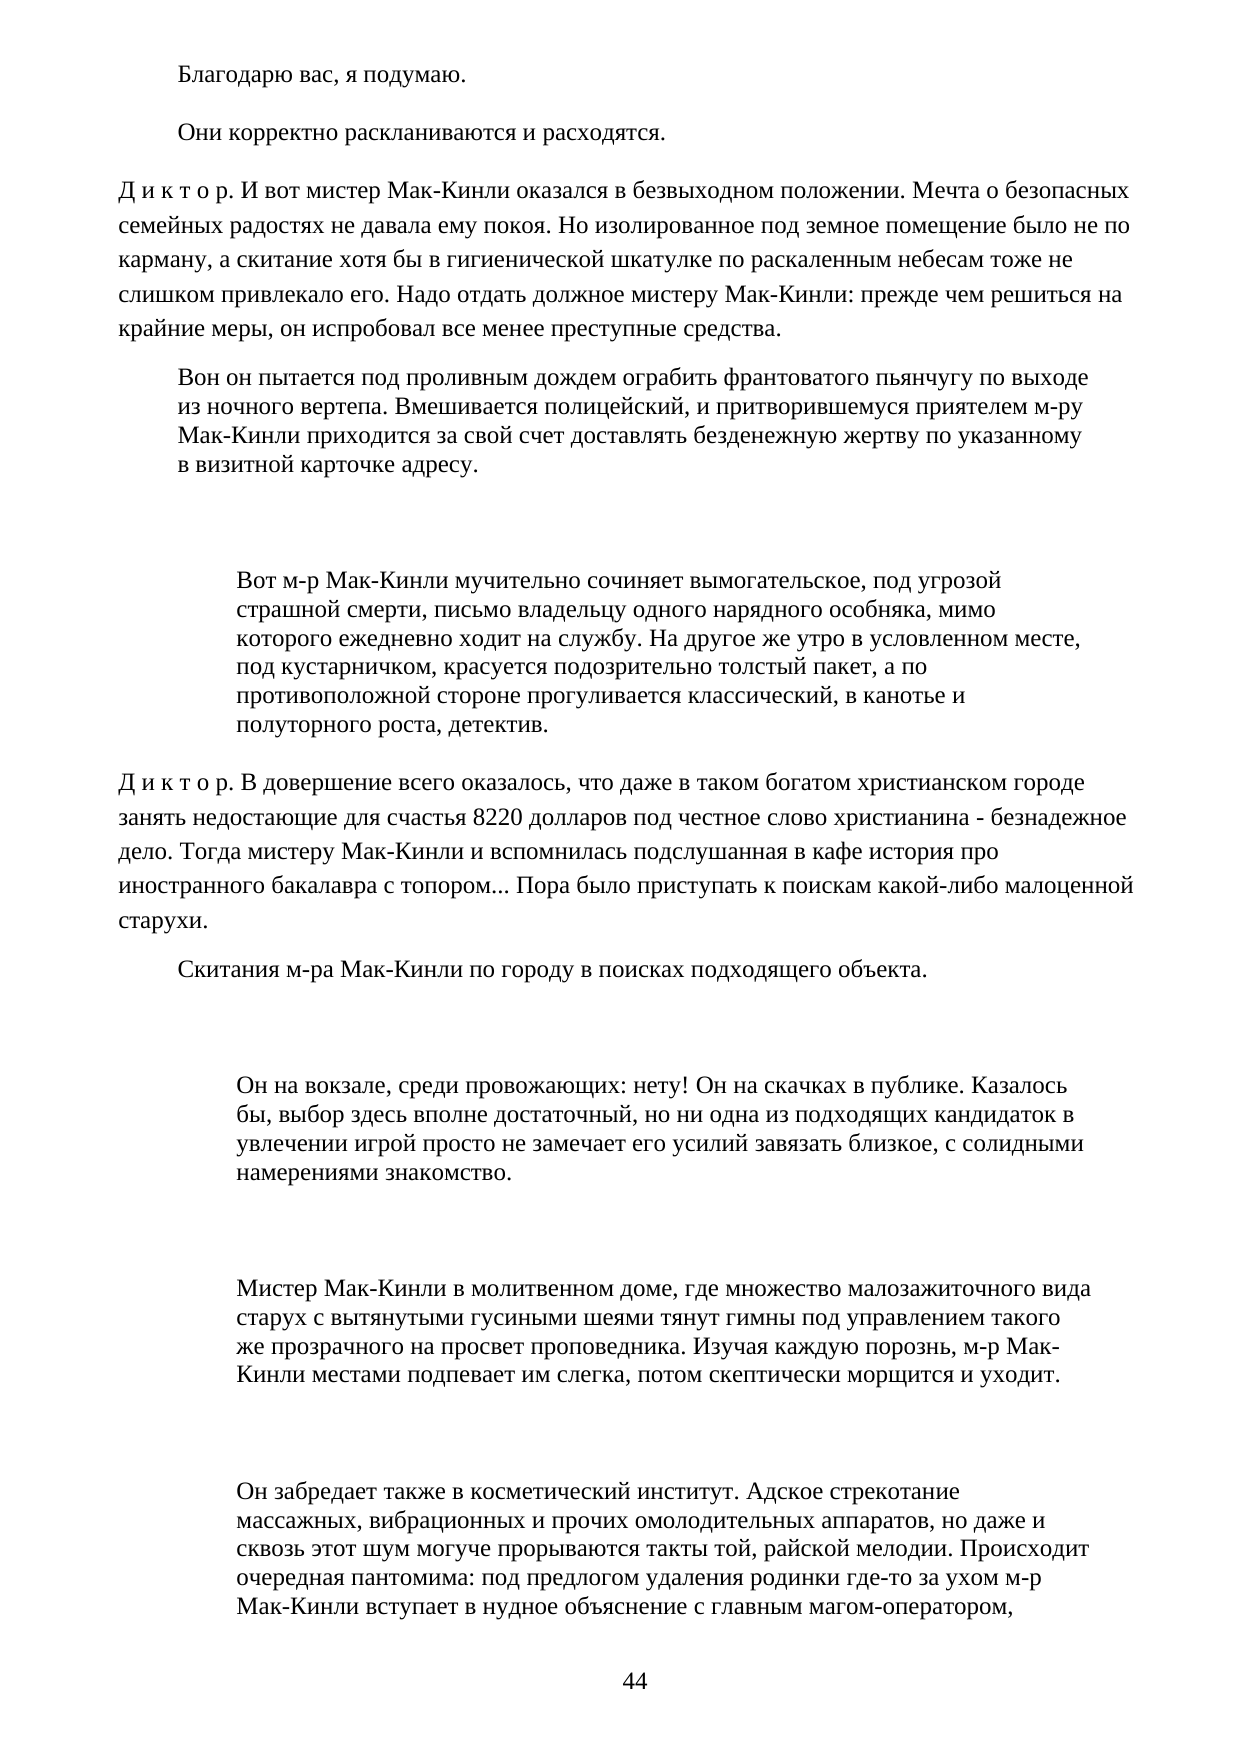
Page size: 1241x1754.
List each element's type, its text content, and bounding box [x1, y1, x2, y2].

text Мистер Мак-Кинли в молитвенном доме, где множество малозажиточного вида старух с вытянутыми гусиными шеями тянут гимны под управлением такого же прозрачного на просвет проповедника. Изучая каждую порознь, м-р Мак-Кинли местами подпевает им слегка, потом скептически морщится и уходит. [236, 1273, 1093, 1388]
text Вот м-р Мак-Кинли мучительно сочиняет вымогательское, под угрозой страшной смерти, письмо владельцу одного нарядного особняка, мимо которого ежедневно ходит на службу. На другое же утро в условленном месте, под кустарничком, красуется подозрительно толстый пакет, а по противоположной стороне прогуливается классический, в канотье и полуторного роста, детектив. [236, 565, 1093, 738]
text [177, 59, 1152, 88]
text Вон он пытается под проливным дождем ограбить франтоватого пьянчугу по выходе из ночного вертепа. Вмешивается полицейский, и притворившемуся приятелем м-ру Мак-Кинли приходится за свой счет доставлять безденежную жертву по указанному в визитной карточке адресу. [177, 362, 1093, 477]
text Он на вокзале, среди провожающих: нету! Он на скачках в публике. Казалось бы, выбор здесь вполне достаточный, но ни одна из подходящих кандидаток в увлечении игрой просто не замечает его усилий завязать близкое, с солидными намерениями знакомство. [236, 1071, 1093, 1186]
text Д и к т о р. И вот мистер Мак-Кинли оказался в безвыходном положении. Мечта о безопасных семейных радостях не давала ему покоя. Но изолированное под земное помещение было не по карману, а скитание хотя бы в гигиенической шкатулке по раскаленным небесам тоже не слишком привлекало его. Надо отдать должное мистеру Мак-Кинли: прежде чем решиться на крайние меры, он испробовал все менее преступные средства. [118, 176, 1152, 342]
text Д и к т о р. В довершение всего оказалось, что даже в таком богатом христианском городе занять недостающие для счастья 8220 долларов под честное слово христианина - безнадежное дело. Тогда мистеру Мак-Кинли и вспомнилась подслушанная в кафе история про иностранного бакалавра с топором... Пора было приступать к поискам какой-либо малоценной старухи. [118, 767, 1152, 934]
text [236, 1476, 1093, 1620]
text Скитания м-ра Мак-Кинли по городу в поисках подходящего объекта. [177, 954, 1093, 983]
text Они корректно раскланиваются и расходятся. [177, 117, 1093, 146]
